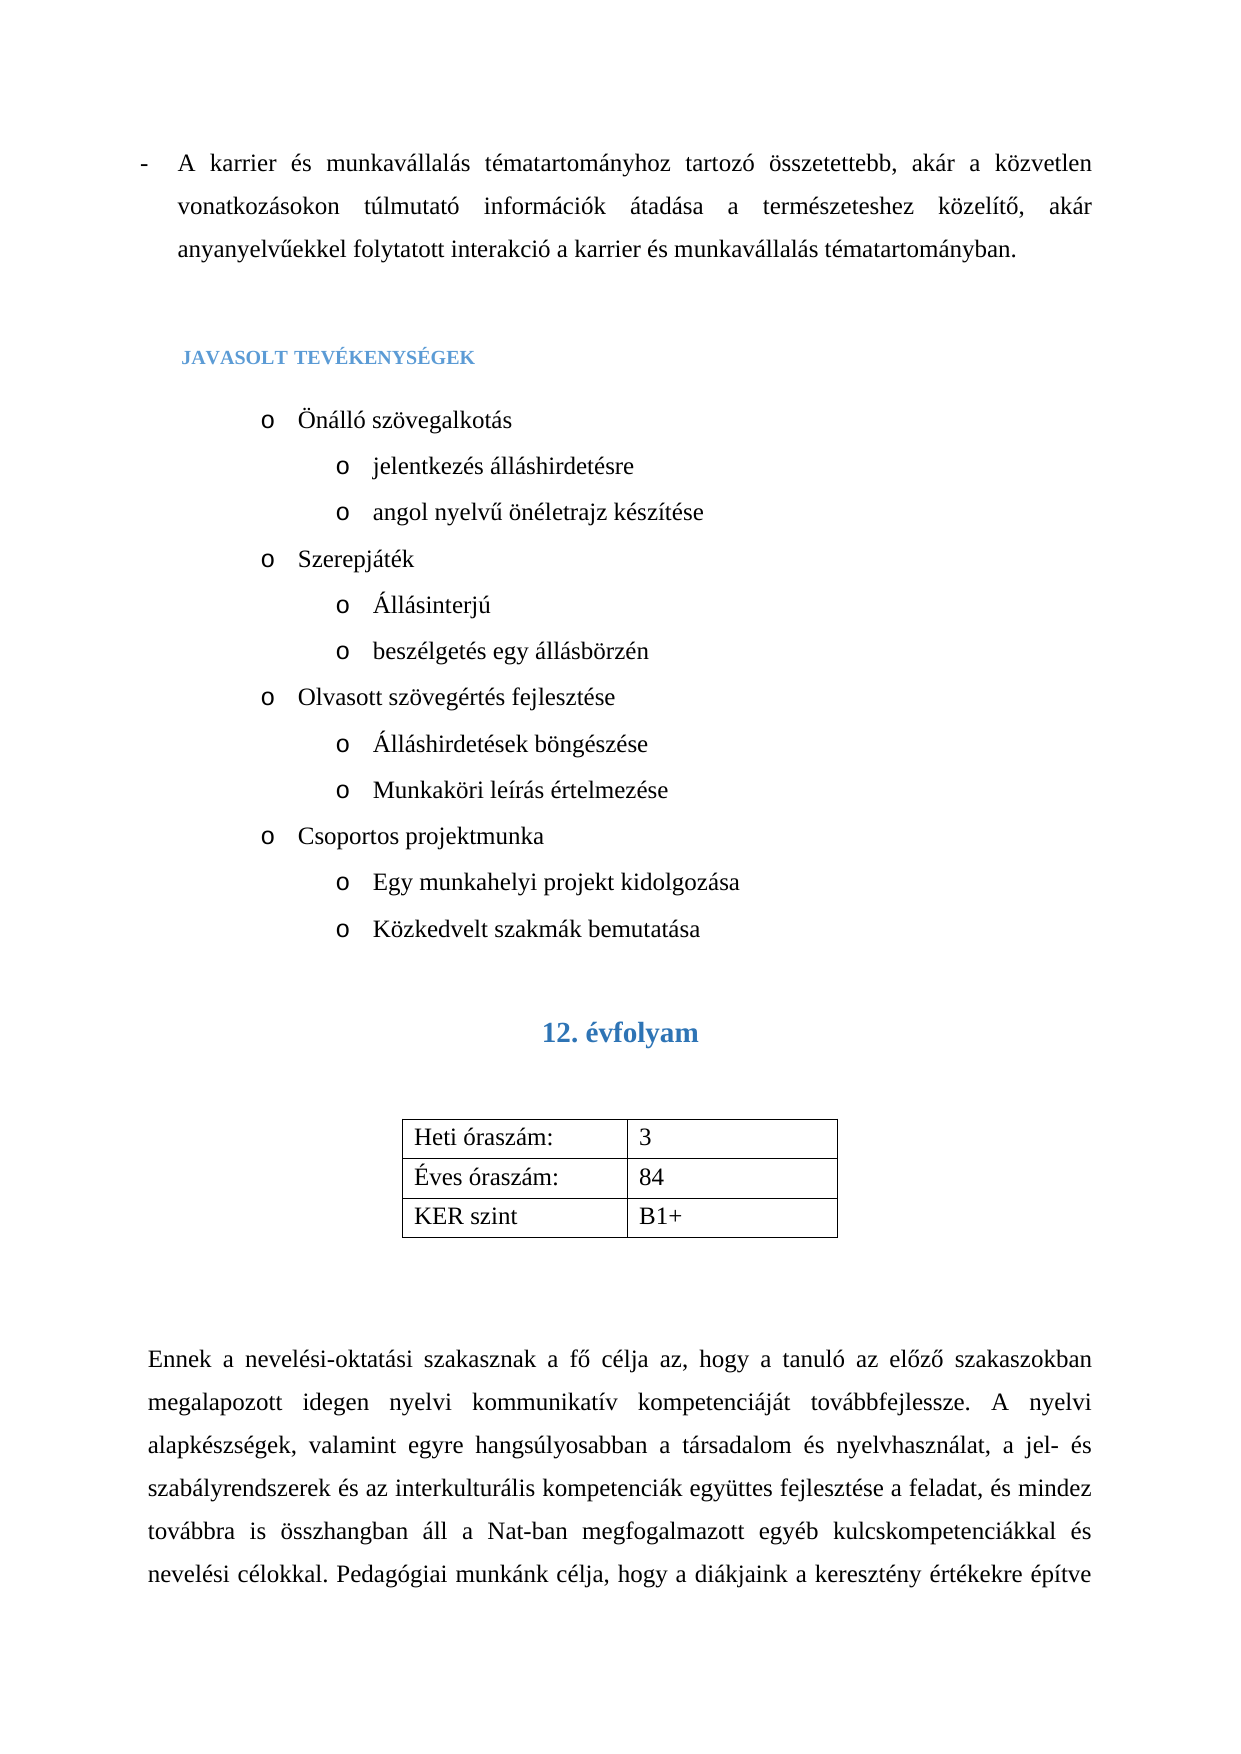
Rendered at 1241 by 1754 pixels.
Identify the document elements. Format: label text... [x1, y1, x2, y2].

list Olvasott szövegértés fejlesztése [260, 682, 1093, 713]
list angol nyelvű önéletrajz készítése [335, 497, 1093, 528]
list Munkaköri leírás értelmezése [335, 775, 1093, 806]
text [148, 1344, 1093, 1588]
table_cell Éves óraszám: [403, 1159, 627, 1197]
list Szerepjáték [260, 544, 1093, 574]
table_cell 84 [628, 1159, 837, 1197]
table_cell KER szint [403, 1199, 627, 1237]
list beszélgetés egy állásbörzén [335, 636, 1093, 667]
list Egy munkahelyi projekt kidolgozása [335, 867, 1093, 898]
list Önálló szövegalkotás [260, 405, 1093, 436]
list Álláshirdetések böngészése [335, 729, 1093, 759]
text javasolt tevékenységek [181, 341, 1093, 370]
table_cell B1+ [628, 1199, 837, 1237]
list jelentkezés álláshirdetésre [335, 451, 1093, 482]
list Csoportos projektmunka [260, 821, 1093, 852]
table_header 3 [628, 1120, 837, 1158]
list Állásinterjú [335, 590, 1093, 621]
table_header Heti óraszám: [403, 1120, 627, 1158]
list Közkedvelt szakmák bemutatása [335, 914, 1093, 944]
subtitle 12. évfolyam [148, 1015, 1093, 1049]
list A karrier és munkavállalás tématartományhoz tartozó összetettebb, akár a közvetlen vonatkozásokon túlmutató információk átadása a természeteshez közelítő, akár anyanyelvűekkel folytatott interakció a karrier és munkavállalás tématartományban. [140, 148, 1093, 263]
